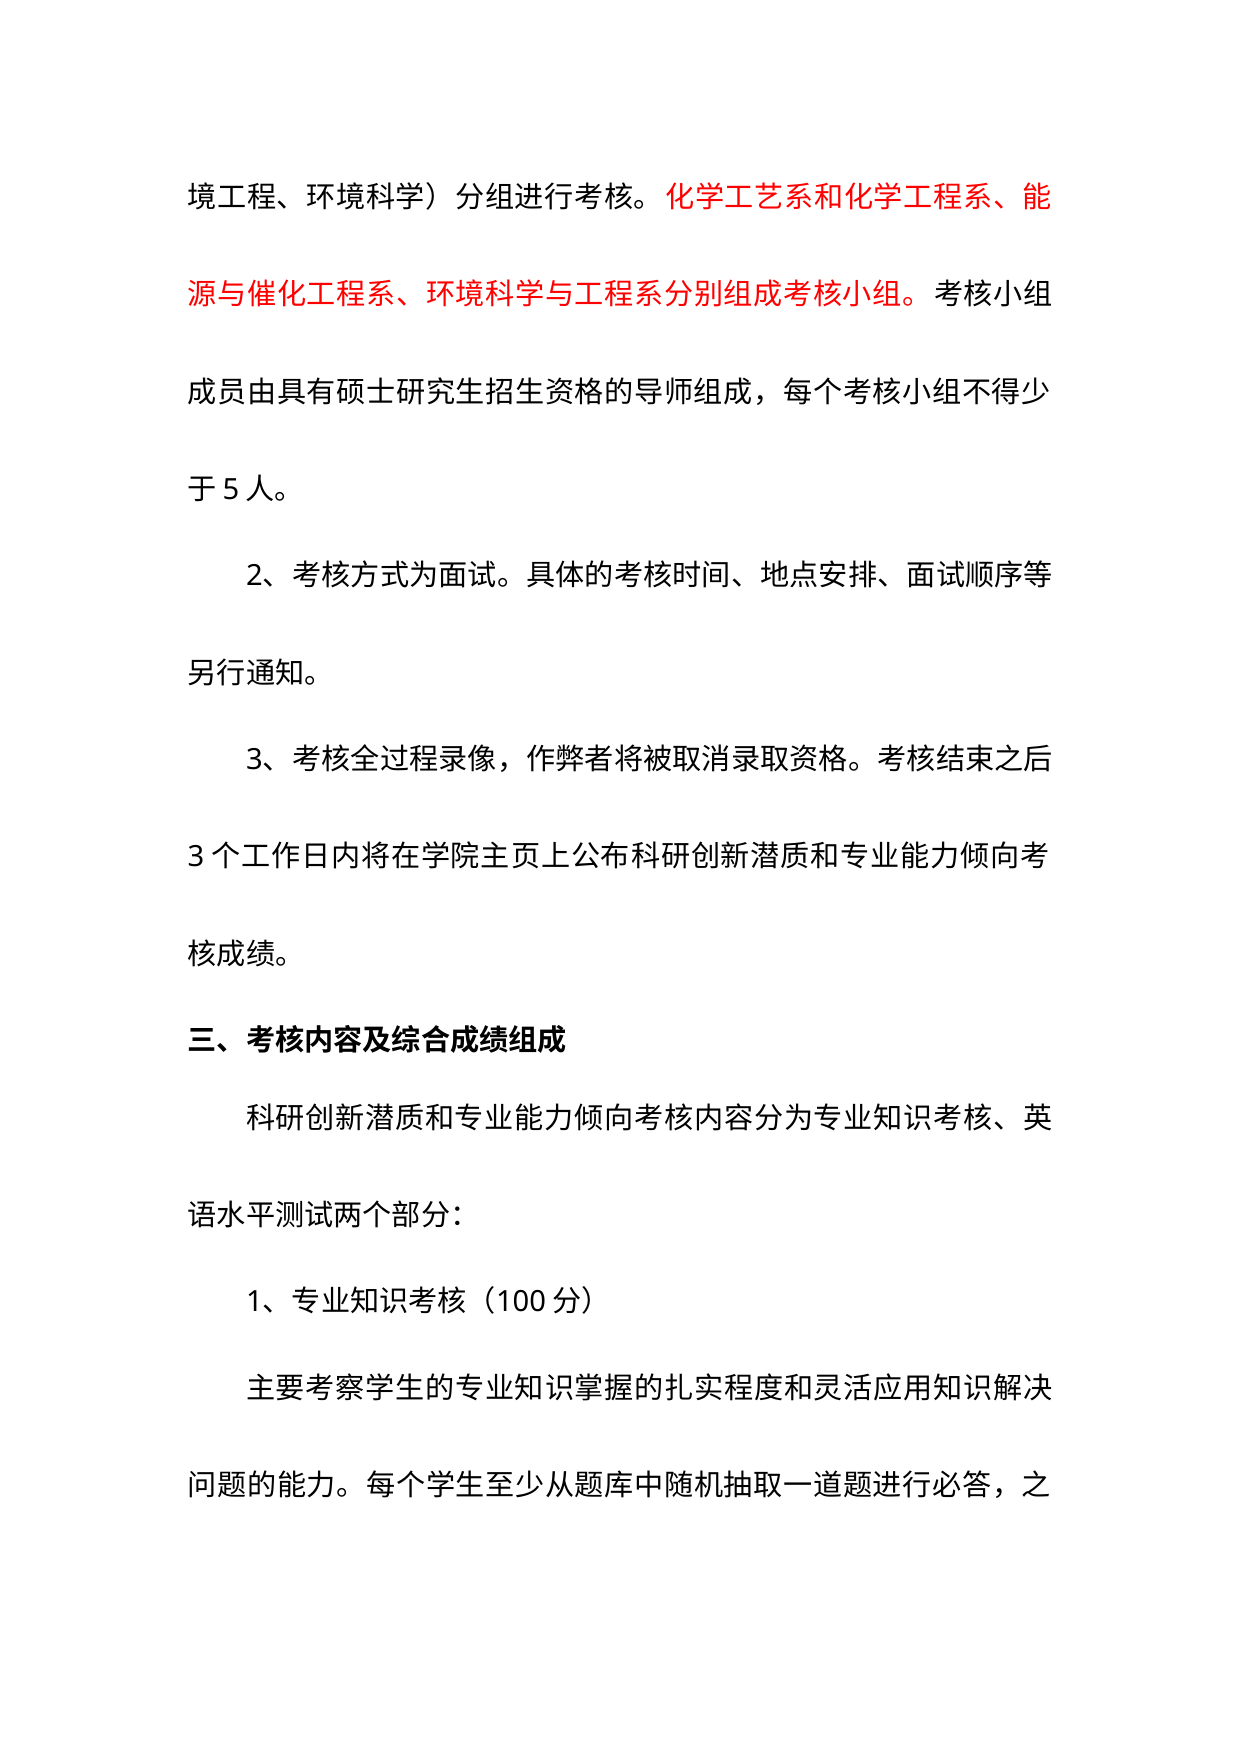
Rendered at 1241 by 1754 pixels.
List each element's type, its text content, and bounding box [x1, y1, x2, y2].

text 3、考核全过程录像，作弊者将被取消录取资格。考核结束之后3个工作日内将在学院主页上公布科研创新潜质和专业能力倾向考核成绩。 [187, 724, 1053, 984]
text 1、专业知识考核（100分） [187, 1267, 1053, 1332]
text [187, 162, 1053, 519]
text 2、考核方式为面试。具体的考核时间、地点安排、面试顺序等另行通知。 [187, 541, 1053, 703]
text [187, 1353, 1053, 1515]
text 科研创新潜质和专业能力倾向考核内容分为专业知识考核、英语水平测试两个部分： [187, 1083, 1053, 1246]
text 三、考核内容及综合成绩组成 [187, 1005, 1053, 1070]
